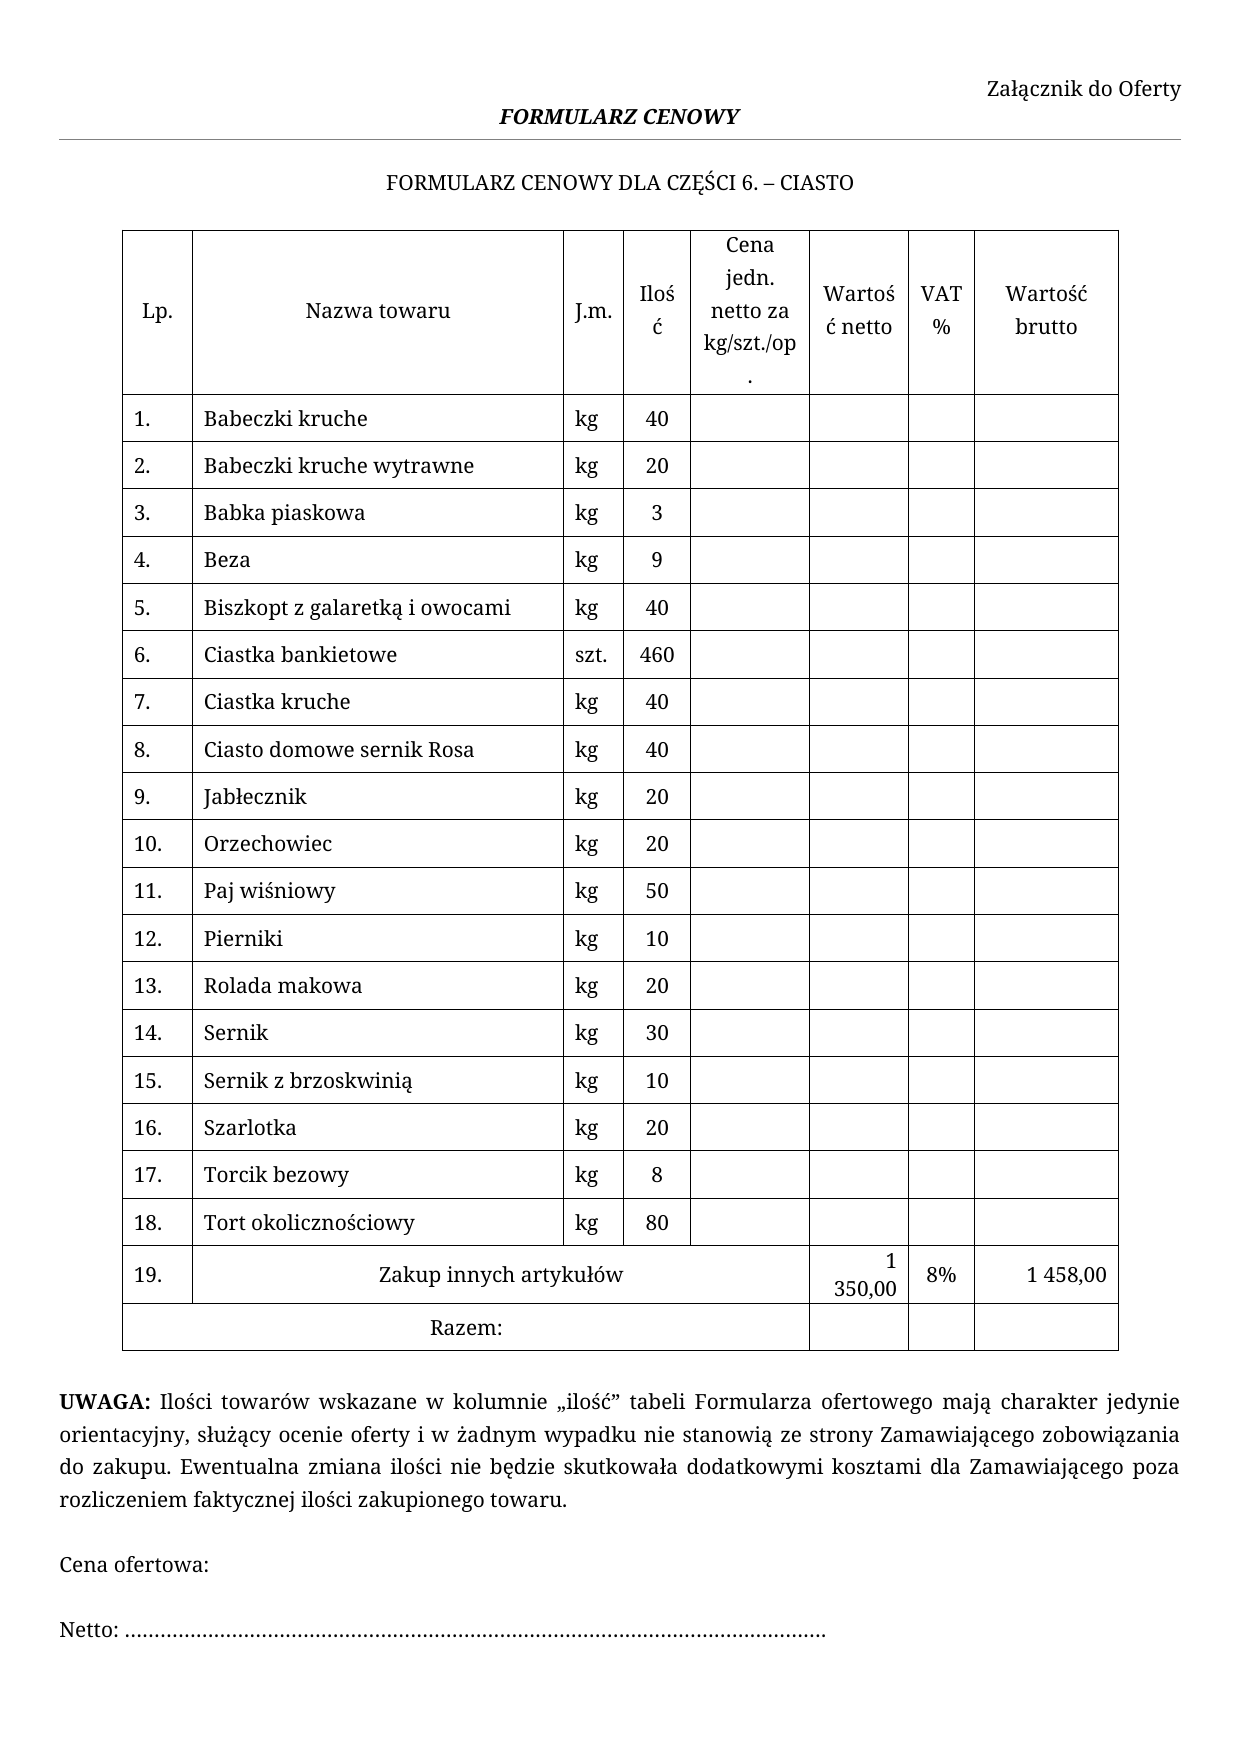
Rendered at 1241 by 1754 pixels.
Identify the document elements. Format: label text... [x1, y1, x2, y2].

table_cell 10 [624, 915, 690, 961]
table_cell [691, 442, 809, 488]
table_cell [691, 537, 809, 583]
table_cell 10 [624, 1057, 690, 1103]
table_cell Sernik z brzoskwinią [193, 1057, 563, 1103]
table_cell [975, 395, 1118, 441]
table_cell [909, 962, 974, 1008]
table_cell [975, 1151, 1118, 1198]
table_cell [909, 395, 974, 441]
table_cell [909, 820, 974, 867]
table_cell kg [564, 868, 623, 914]
table_cell [810, 1304, 908, 1350]
table_cell Ciastka bankietowe [193, 631, 563, 677]
table_cell [909, 489, 974, 536]
table_cell [810, 915, 908, 961]
table_cell Biszkopt z galaretką i owocami [193, 584, 563, 630]
table_cell szt. [564, 631, 623, 677]
table_cell [123, 820, 192, 867]
table_cell [123, 1010, 192, 1056]
table_cell [123, 395, 192, 441]
table_header Wartość netto [810, 231, 908, 394]
table_cell [123, 773, 192, 819]
table_cell [810, 442, 908, 488]
table_cell kg [564, 1057, 623, 1103]
text Netto: ………………………………………………………………………………………………………. [59, 1615, 1181, 1644]
table_cell 20 [624, 1104, 690, 1150]
table_cell 1 350,00 [810, 1246, 908, 1303]
table_cell [810, 962, 908, 1008]
table_cell [810, 820, 908, 867]
table_cell [691, 962, 809, 1008]
table_cell kg [564, 395, 623, 441]
table_cell 20 [624, 442, 690, 488]
table_cell Torcik bezowy [193, 1151, 563, 1198]
table_cell [975, 726, 1118, 772]
table_cell [810, 584, 908, 630]
table_cell kg [564, 1010, 623, 1056]
table_cell [975, 1304, 1118, 1350]
table_cell kg [564, 1199, 623, 1245]
table_cell [810, 1151, 908, 1198]
table_cell 50 [624, 868, 690, 914]
table_header Wartość brutto [975, 231, 1118, 394]
table_cell [909, 915, 974, 961]
table_cell Babeczki kruche [193, 395, 563, 441]
table_cell [691, 395, 809, 441]
table_cell 40 [624, 726, 690, 772]
table_cell [975, 1199, 1118, 1245]
table_cell [810, 537, 908, 583]
table_cell kg [564, 1151, 623, 1198]
table_cell [123, 679, 192, 725]
table_cell [691, 1057, 809, 1103]
table_cell [810, 773, 908, 819]
table_cell [975, 868, 1118, 914]
table_cell [123, 1199, 192, 1245]
table_cell [975, 631, 1118, 677]
table_cell [975, 537, 1118, 583]
table_cell [909, 442, 974, 488]
table_cell kg [564, 773, 623, 819]
table_cell Paj wiśniowy [193, 868, 563, 914]
table_cell [909, 1010, 974, 1056]
table_cell [691, 1199, 809, 1245]
table_cell Szarlotka [193, 1104, 563, 1150]
table_cell [810, 489, 908, 536]
table_cell 20 [624, 773, 690, 819]
table_cell [691, 1010, 809, 1056]
table_cell [909, 1151, 974, 1198]
table_cell Rolada makowa [193, 962, 563, 1008]
table_cell [975, 773, 1118, 819]
table_cell Pierniki [193, 915, 563, 961]
table_cell [810, 868, 908, 914]
table_cell kg [564, 442, 623, 488]
table_cell [909, 1304, 974, 1350]
table_cell [691, 631, 809, 677]
table_cell [123, 442, 192, 488]
table_cell [123, 962, 192, 1008]
text FORMULARZ CENOWY DLA CZĘŚCI 6. – CIASTO [59, 168, 1181, 197]
table_header Ilość [624, 231, 690, 394]
table_cell kg [564, 1104, 623, 1150]
table_cell Tort okolicznościowy [193, 1199, 563, 1245]
table_cell [123, 868, 192, 914]
table_cell [691, 820, 809, 867]
table_cell 40 [624, 679, 690, 725]
table_cell [123, 915, 192, 961]
table_cell [810, 631, 908, 677]
table_cell 20 [624, 820, 690, 867]
table_cell [810, 679, 908, 725]
table_cell [123, 489, 192, 536]
table_cell Ciastka kruche [193, 679, 563, 725]
table_cell [909, 1199, 974, 1245]
table_cell kg [564, 679, 623, 725]
table_cell [810, 1199, 908, 1245]
table_cell Beza [193, 537, 563, 583]
table_cell [975, 820, 1118, 867]
table_cell [810, 395, 908, 441]
table_cell [691, 489, 809, 536]
table_cell 40 [624, 395, 690, 441]
text FORMULARZ CENOWY [59, 102, 1181, 139]
table_cell 3 [624, 489, 690, 536]
table_cell [123, 1057, 192, 1103]
table_cell 40 [624, 584, 690, 630]
table_cell [909, 868, 974, 914]
table_cell kg [564, 489, 623, 536]
table_cell [123, 537, 192, 583]
table_header Nazwa towaru [193, 231, 563, 394]
table_cell [691, 584, 809, 630]
table_cell [123, 726, 192, 772]
table_cell kg [564, 584, 623, 630]
table_cell [691, 679, 809, 725]
table_cell [123, 1151, 192, 1198]
table_header VAT % [909, 231, 974, 394]
table_cell [909, 1057, 974, 1103]
table_cell Razem: [123, 1304, 809, 1350]
table_cell [810, 1057, 908, 1103]
table_cell [691, 1151, 809, 1198]
table_cell 30 [624, 1010, 690, 1056]
table_cell [909, 726, 974, 772]
table_cell [691, 1104, 809, 1150]
table_cell kg [564, 726, 623, 772]
table_cell [810, 1010, 908, 1056]
table_cell Orzechowiec [193, 820, 563, 867]
table_cell [909, 537, 974, 583]
table_cell [975, 1104, 1118, 1150]
table_cell 8% [909, 1246, 974, 1303]
table_cell [975, 584, 1118, 630]
table_cell [975, 442, 1118, 488]
table_header Lp. [123, 231, 192, 394]
table_cell kg [564, 962, 623, 1008]
table_cell Jabłecznik [193, 773, 563, 819]
table_cell kg [564, 820, 623, 867]
table_cell Babeczki kruche wytrawne [193, 442, 563, 488]
table_cell [975, 915, 1118, 961]
table_header Cena jedn. netto za kg/szt./op. [691, 231, 809, 394]
text UWAGA: Ilości towarów wskazane w kolumnie „ilość” tabeli Formularza ofertowego mają charakter jedynie orientacyjny, służący ocenie oferty i w żadnym wypadku nie stanowią ze strony Zamawiającego zobowiązania do zakupu. Ewentualna zmiana ilości nie będzie skutkowała dodatkowymi kosztami dla Zamawiającego poza rozliczeniem faktycznej ilości zakupionego towaru. [59, 1387, 1181, 1513]
table_cell [909, 679, 974, 725]
table_cell Zakup innych artykułów [193, 1246, 809, 1303]
table_cell Sernik [193, 1010, 563, 1056]
table_cell Ciasto domowe sernik Rosa [193, 726, 563, 772]
table_cell [909, 1104, 974, 1150]
table_cell kg [564, 915, 623, 961]
table_cell [909, 631, 974, 677]
table_cell [810, 1104, 908, 1150]
table_cell [975, 1010, 1118, 1056]
table_cell [975, 489, 1118, 536]
table_cell [691, 773, 809, 819]
table_cell [810, 726, 908, 772]
table_cell 9 [624, 537, 690, 583]
table_cell 80 [624, 1199, 690, 1245]
table_cell [123, 631, 192, 677]
table_cell kg [564, 537, 623, 583]
table_cell [123, 1104, 192, 1150]
table_cell [909, 584, 974, 630]
table_header J.m. [564, 231, 623, 394]
table_cell [691, 726, 809, 772]
table_cell [975, 1057, 1118, 1103]
table_cell 460 [624, 631, 690, 677]
text Załącznik do Oferty [59, 74, 1181, 102]
table_cell 1 458,00 [975, 1246, 1118, 1303]
table_cell 20 [624, 962, 690, 1008]
table_cell [123, 1246, 192, 1303]
table_cell [909, 773, 974, 819]
table_cell [691, 915, 809, 961]
text Cena ofertowa: [59, 1550, 1181, 1579]
table_cell Babka piaskowa [193, 489, 563, 536]
table_cell [691, 868, 809, 914]
table_cell [123, 584, 192, 630]
table_cell [975, 679, 1118, 725]
table_cell [975, 962, 1118, 1008]
table_cell 8 [624, 1151, 690, 1198]
